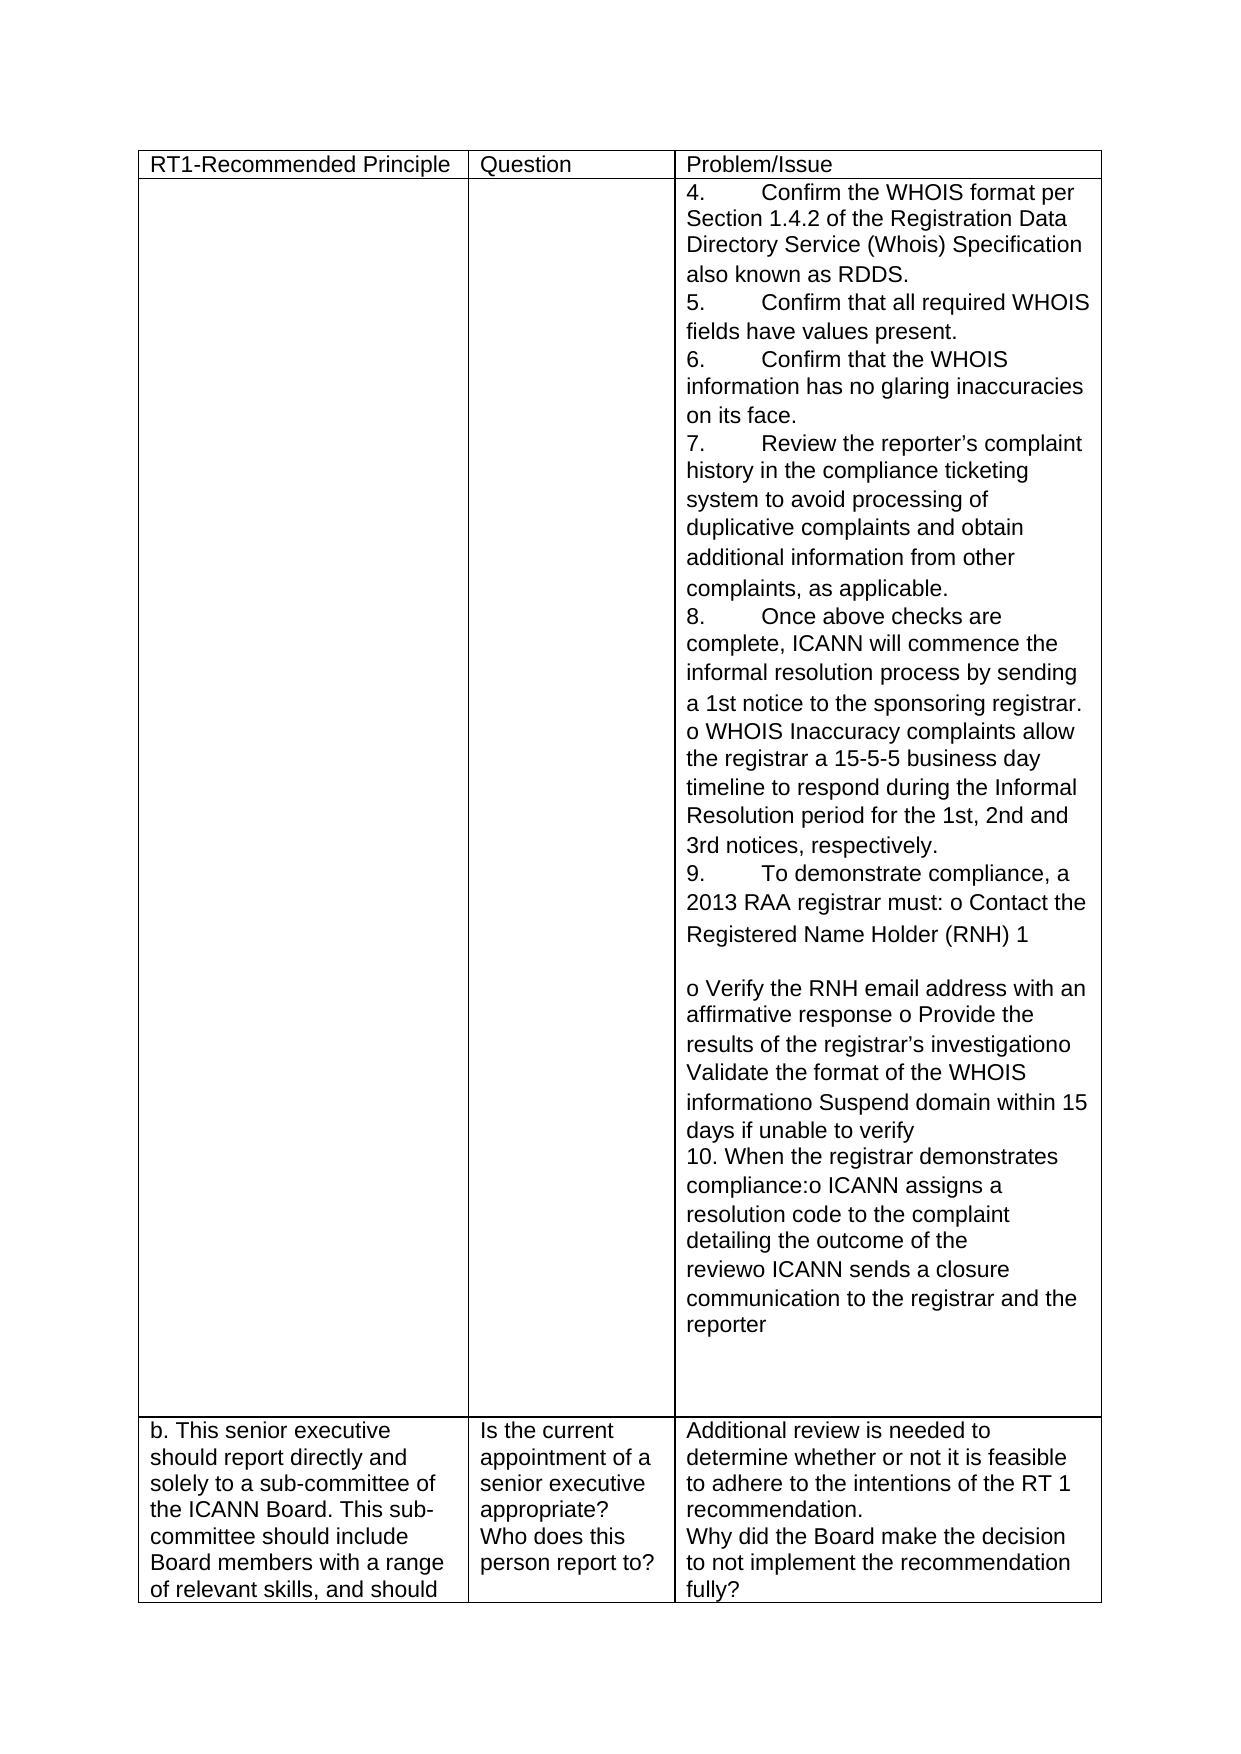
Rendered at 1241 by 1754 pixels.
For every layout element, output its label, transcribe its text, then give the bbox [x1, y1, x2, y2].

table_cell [139, 1418, 468, 1602]
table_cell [469, 1418, 674, 1602]
table_header Problem/Issue [676, 151, 1101, 177]
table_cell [676, 1418, 1101, 1602]
table_header Question [469, 151, 674, 177]
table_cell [139, 179, 468, 1416]
table_header RT1-Recommended Principle [139, 151, 468, 177]
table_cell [676, 179, 1101, 1416]
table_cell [469, 179, 674, 1416]
